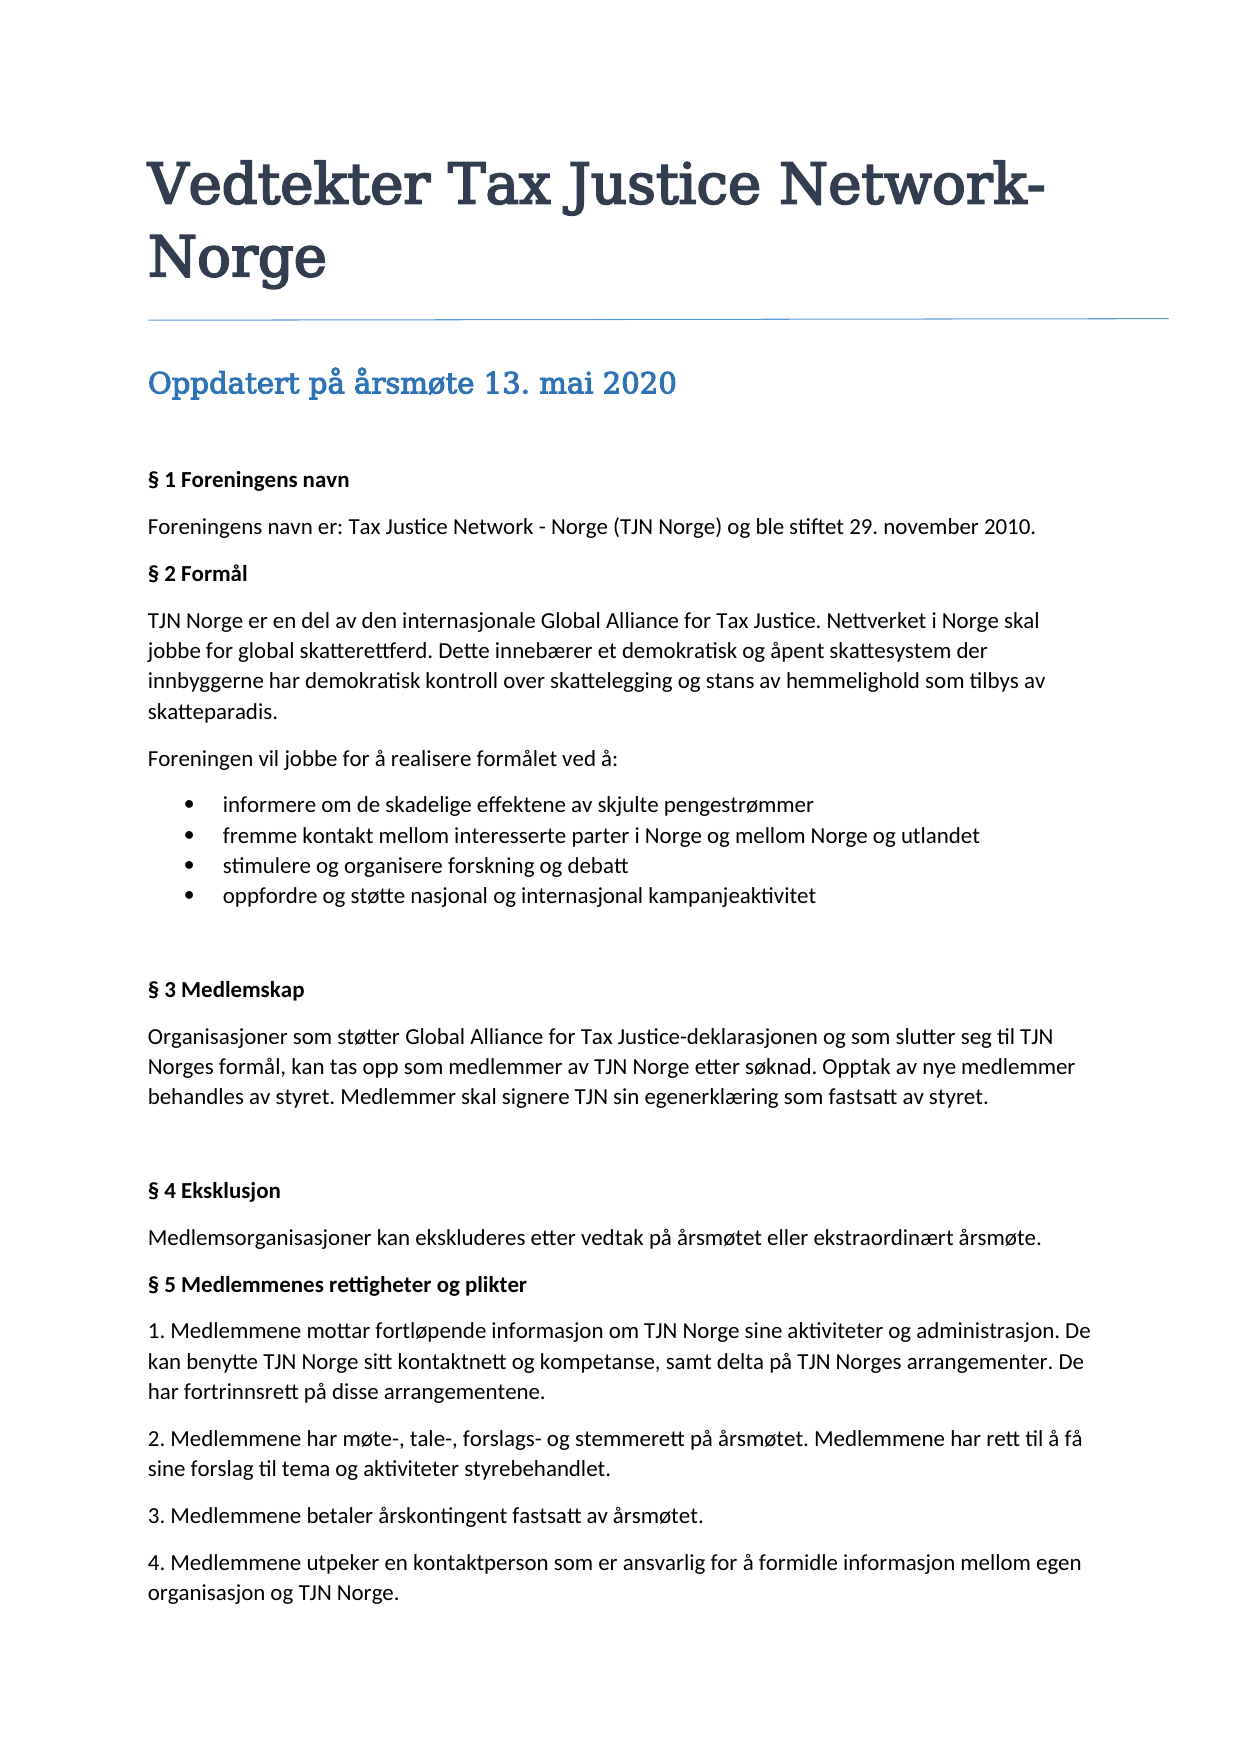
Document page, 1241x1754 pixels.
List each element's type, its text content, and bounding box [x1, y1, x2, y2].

list stimulere og organisere forskning og debatt [185, 851, 1093, 879]
list informere om de skadelige effektene av skjulte pengestrømmer [185, 791, 1093, 818]
text 1. Medlemmene mottar fortløpende informasjon om TJN Norge sine aktiviteter og administrasjon. De kan benytte TJN Norge sitt kontaktnett og kompetanse, samt delta på TJN Norges arrangementer. De har fortrinnsrett på disse arrangementene. [148, 1317, 1093, 1405]
text 4. Medlemmene utpeker en kontaktperson som er ansvarlig for å formidle informasjon mellom egen organisasjon og TJN Norge. [148, 1548, 1093, 1606]
text Foreningens navn er: Tax Justice Network - Norge (TJN Norge) og ble stiftet 29. november 2010. [148, 512, 1093, 540]
text § 4 Eksklusjon [148, 1176, 1093, 1204]
text 3. Medlemmene betaler årskontingent fastsatt av årsmøtet. [148, 1501, 1093, 1529]
list oppfordre og støtte nasjonal og internasjonal kampanjeaktivitet [185, 881, 1093, 909]
text 2. Medlemmene har møte-, tale-, forslags- og stemmerett på årsmøtet. Medlemmene har rett til å få sine forslag til tema og aktiviteter styrebehandlet. [148, 1424, 1093, 1482]
text Foreningen vil jobbe for å realisere formålet ved å: [148, 744, 1093, 772]
text Vedtekter Tax Justice Network- Norge [148, 148, 1093, 288]
text Oppdatert på årsmøte 13. mai 2020 [148, 364, 1093, 399]
text TJN Norge er en del av den internasjonale Global Alliance for Tax Justice. Nettverket i Norge skal jobbe for global skatterettferd. Dette innebærer et demokratisk og åpent skattesystem der innbyggerne har demokratisk kontroll over skattelegging og stans av hemmelighold som tilbys av skatteparadis. [148, 606, 1093, 725]
text § 5 Medlemmenes rettigheter og plikter [148, 1270, 1093, 1298]
text § 2 Formål [148, 559, 1093, 587]
text § 1 Foreningens navn [148, 466, 1093, 493]
text Organisasjoner som støtter Global Alliance for Tax Justice-deklarasjonen og som slutter seg til TJN Norges formål, kan tas opp som medlemmer av TJN Norge etter søknad. Opptak av nye medlemmer behandles av styret. Medlemmer skal signere TJN sin egenerklæring som fastsatt av styret. [148, 1022, 1093, 1110]
text Medlemsorganisasjoner kan ekskluderes etter vedtak på årsmøtet eller ekstraordinært årsmøte. [148, 1223, 1093, 1251]
list fremme kontakt mellom interesserte parter i Norge og mellom Norge og utlandet [185, 821, 1093, 849]
text § 3 Medlemskap [148, 975, 1093, 1003]
